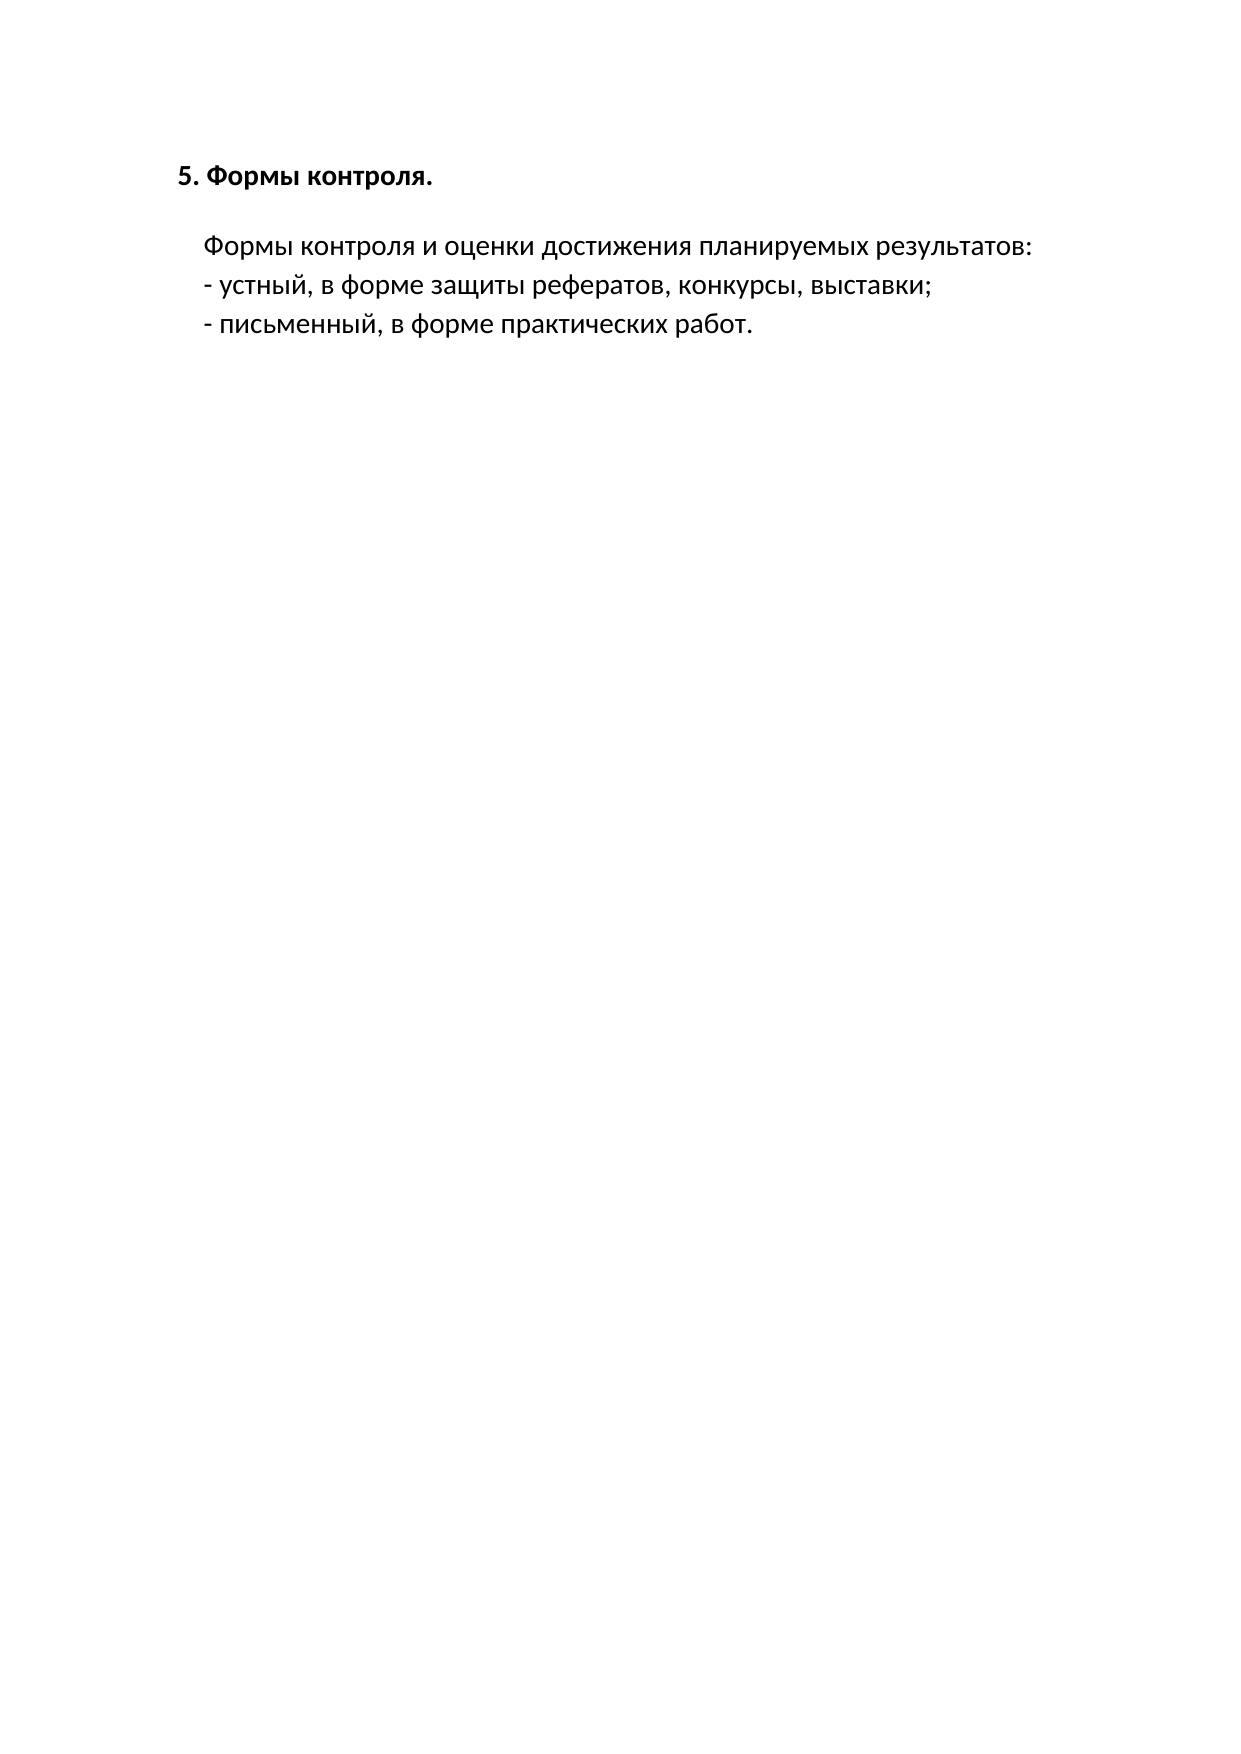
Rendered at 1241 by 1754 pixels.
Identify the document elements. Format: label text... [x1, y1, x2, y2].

text Формы контроля и оценки достижения планируемых результатов: [177, 227, 1152, 263]
text 5. Формы контроля. [177, 157, 1152, 193]
text - устный, в форме защиты рефератов, конкурсы, выставки; [177, 266, 1152, 302]
text - письменный, в форме практических работ. [177, 306, 1152, 341]
